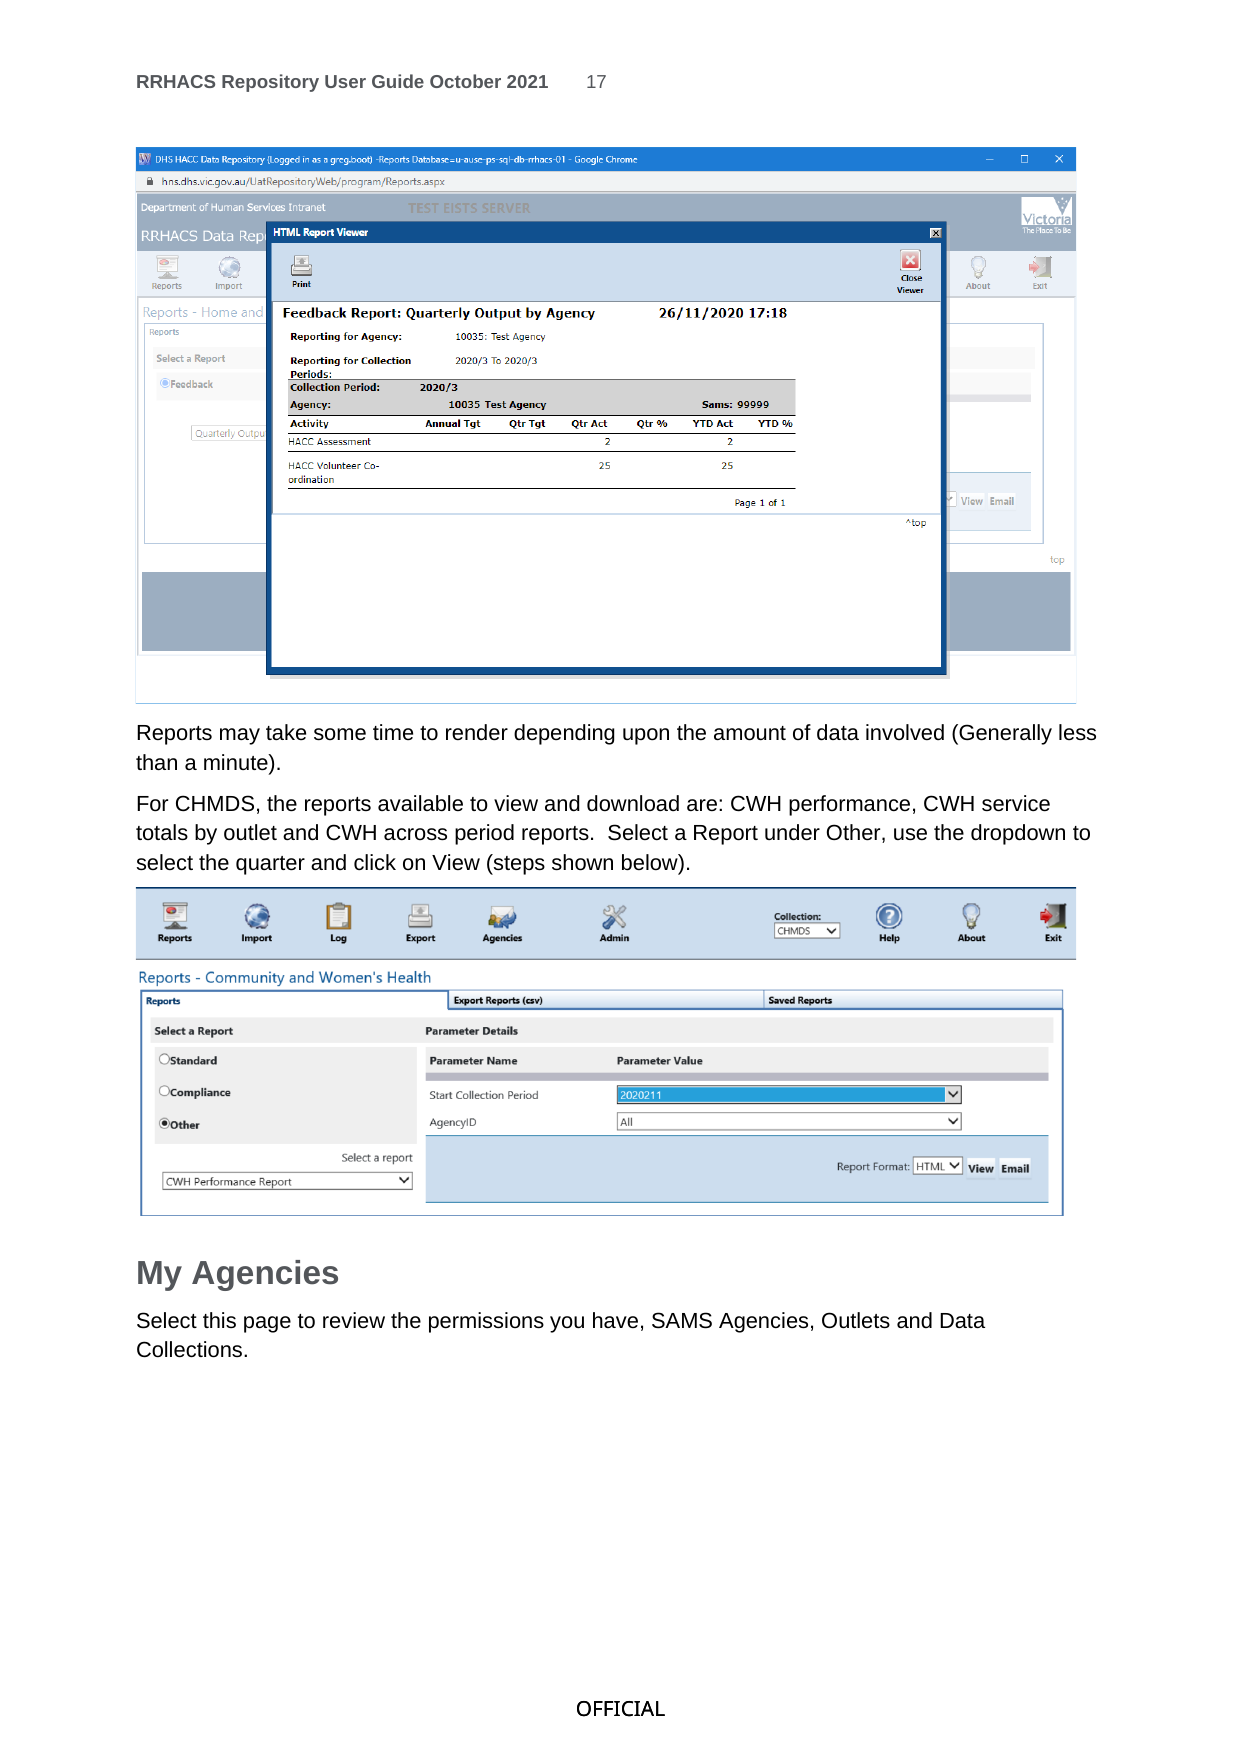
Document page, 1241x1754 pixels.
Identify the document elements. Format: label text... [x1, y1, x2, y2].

text Reports may take some time to render depending upon the amount of data involved (Generally less than a minute). [136, 716, 1104, 774]
text Select this page to review the permissions you have, SAMS Agencies, Outlets and Data Collections. [136, 1304, 1104, 1362]
picture [135, 147, 1077, 704]
picture [135, 887, 1077, 1216]
text For CHMDS, the reports available to view and download are: CWH performance, CWH service totals by outlet and CWH across period reports. Select a Report under Other, use the dropdown to select the quarter and click on View (steps shown below). [136, 787, 1104, 874]
subtitle My Agencies [136, 1253, 1104, 1291]
